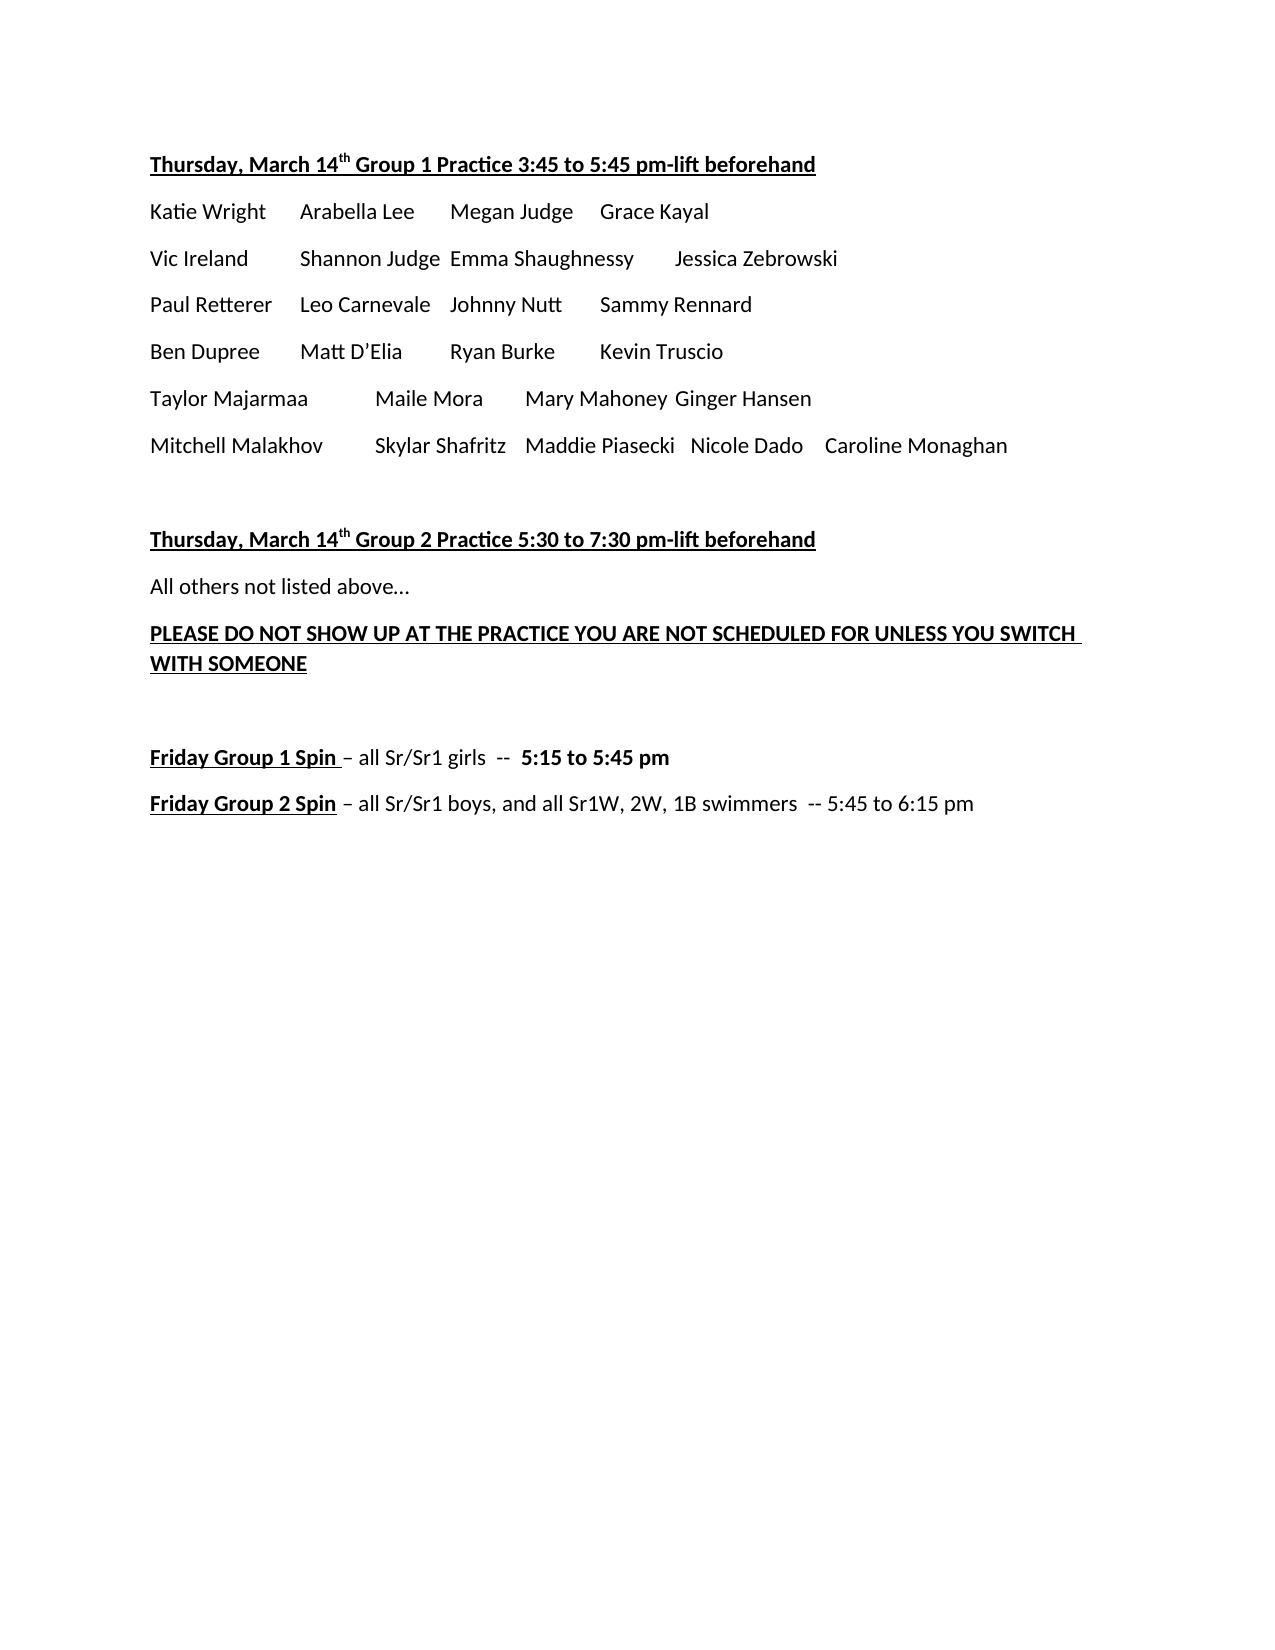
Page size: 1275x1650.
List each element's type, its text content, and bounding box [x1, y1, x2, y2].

text Paul Retterer Leo Carnevale Johnny Nutt Sammy Rennard [150, 291, 1125, 319]
text Thursday, March 14th Group 2 Practice 5:30 to 7:30 pm-lift beforehand [150, 525, 1125, 553]
text All others not listed above… [150, 572, 1125, 600]
text Vic Ireland Shannon Judge Emma Shaughnessy Jessica Zebrowski [150, 244, 1125, 272]
text Friday Group 1 Spin – all Sr/Sr1 girls -- 5:15 to 5:45 pm [150, 743, 1125, 771]
text Thursday, March 14th Group 1 Practice 3:45 to 5:45 pm-lift beforehand [150, 150, 1125, 178]
text Katie Wright Arabella Lee Megan Judge Grace Kayal [150, 197, 1125, 225]
text Friday Group 2 Spin – all Sr/Sr1 boys, and all Sr1W, 2W, 1B swimmers -- 5:45 to 6:15 pm [150, 789, 1125, 818]
text Taylor Majarmaa Maile Mora Mary Mahoney Ginger Hansen [150, 384, 1125, 412]
text Ben Dupree Matt D’Elia Ryan Burke Kevin Truscio [150, 337, 1125, 366]
text PLEASE DO NOT SHOW UP AT THE PRACTICE YOU ARE NOT SCHEDULED FOR UNLESS YOU SWITCH WITH SOMEONE [150, 619, 1125, 677]
text Mitchell Malakhov Skylar Shafritz Maddie Piasecki Nicole Dado Caroline Monaghan [150, 431, 1125, 459]
